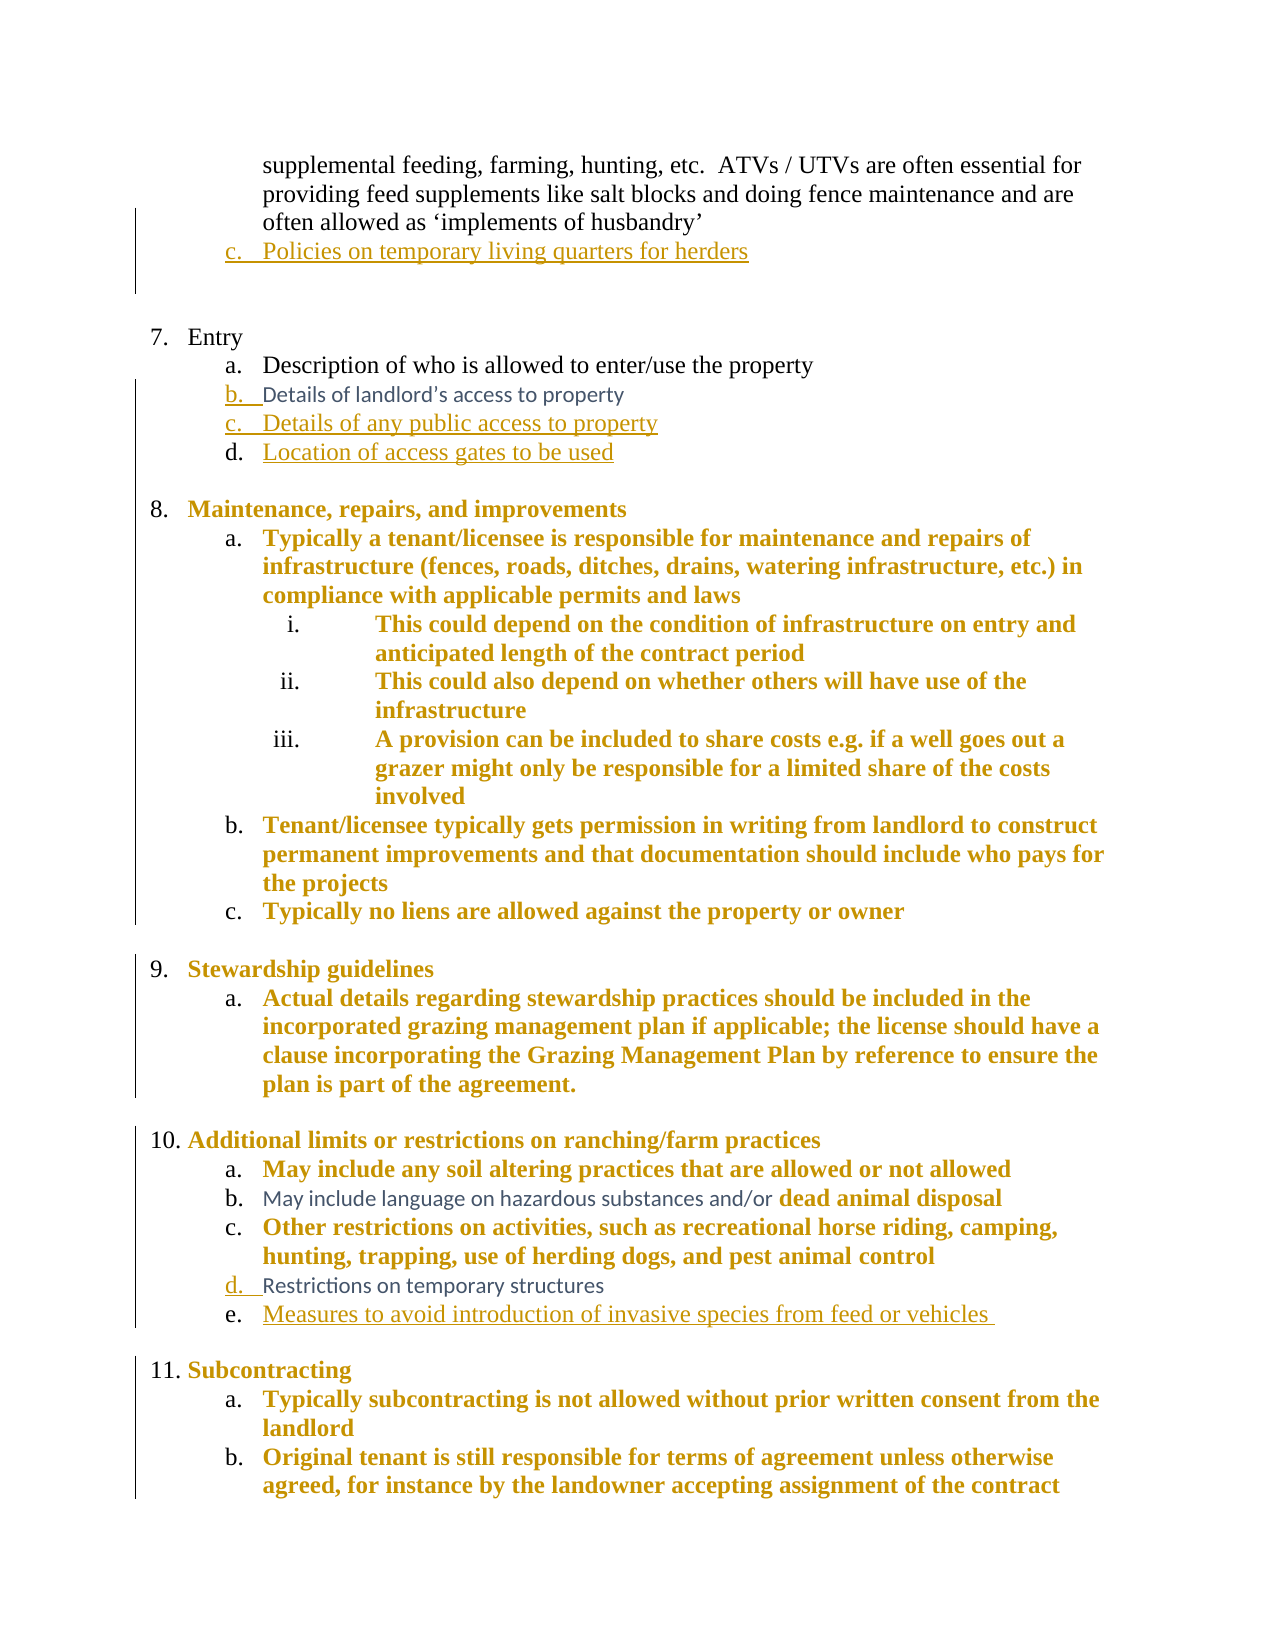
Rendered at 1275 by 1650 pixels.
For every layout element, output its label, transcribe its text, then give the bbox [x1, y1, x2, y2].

list A provision can be included to share costs e.g. if a well goes out a grazer might only be responsible for a limited share of the costs involved [300, 724, 1125, 810]
list Description of who is allowed to enter/use the property [225, 351, 1125, 379]
list Additional limits or restrictions on farm practices [150, 1126, 1125, 1154]
list Tenant/licensee typically gets permission in writing from landlord to construct permanent improvements and that documentation should include who pays for the projects [225, 810, 1125, 896]
list This could depend on the condition of infrastructure on entry and anticipated length of the contract period [300, 609, 1125, 666]
list Entry [150, 322, 1125, 351]
list Actual details regarding stewardship practices should be included in the incorporated grazing management plan if applicable; the license should have a clause incorporating the Grazing Management Plan by reference to ensure the plan is part of the agreement. [225, 983, 1125, 1126]
list May include any soil altering practices that are allowed or not allowed [225, 1154, 1125, 1183]
list Typically subcontracting is not allowed without prior written consent from the landlord [225, 1384, 1125, 1442]
list Maintenance, repairs, and improvements [150, 494, 1125, 523]
list Stewardship guidelines [150, 954, 1125, 983]
list Typically a tenant/licensee is responsible for maintenance and repairs of infrastructure (fences, roads, ditches, drains, watering infrastructure, etc.) in compliance with applicable permits and laws [225, 523, 1125, 609]
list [225, 1442, 1125, 1499]
list Subcontracting [150, 1356, 1125, 1384]
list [225, 150, 1125, 236]
list Typically no liens are allowed against the property or owner [225, 896, 1125, 925]
list This could also depend on whether others will have use of the infrastructure [300, 666, 1125, 724]
